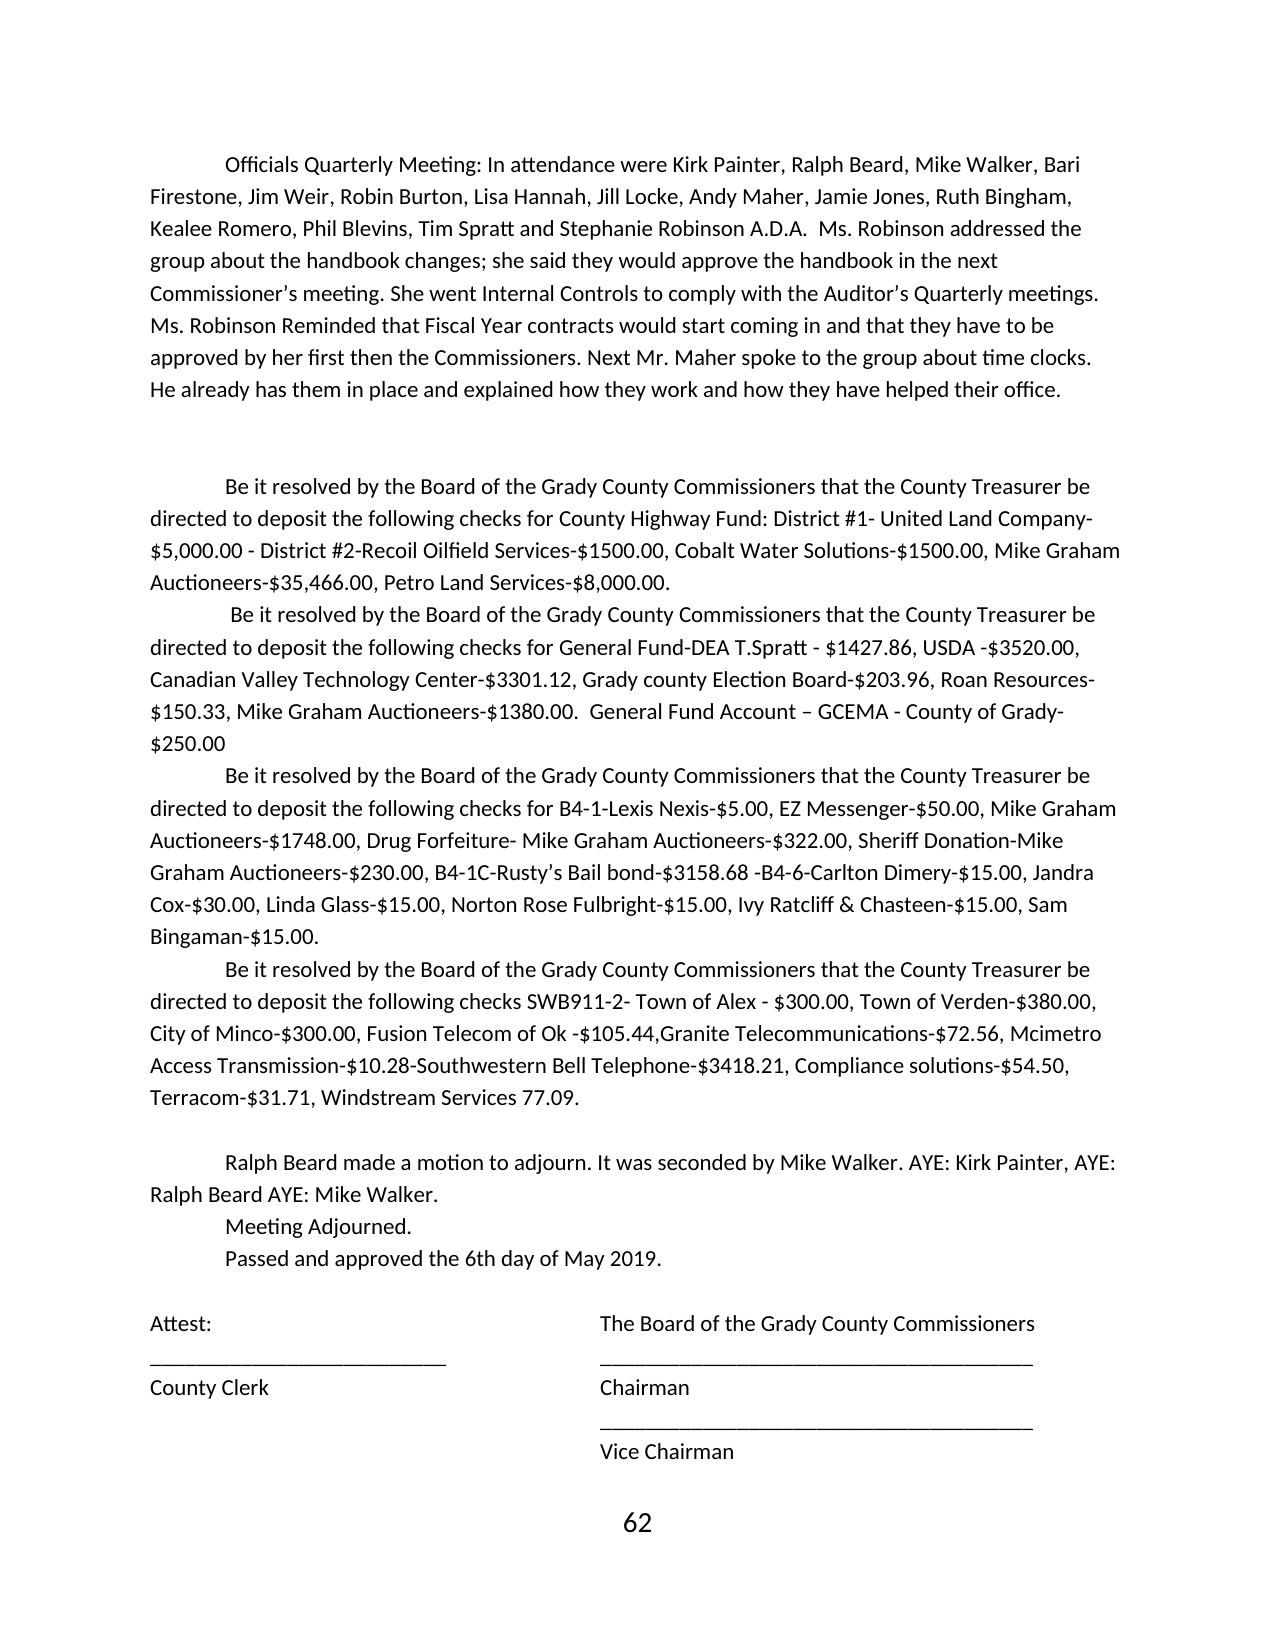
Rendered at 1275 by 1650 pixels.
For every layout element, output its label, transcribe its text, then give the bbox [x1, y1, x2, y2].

text ______________________________________ [150, 1405, 1125, 1433]
text Vice Chairman [150, 1437, 1125, 1466]
text County Clerk Chairman [150, 1373, 1125, 1401]
text Ralph Beard made a motion to adjourn. It was seconded by Mike Walker. AYE: Kirk Painter, AYE: Ralph Beard AYE: Mike Walker. [150, 1148, 1125, 1208]
text Passed and approved the 6th day of May 2019. [150, 1244, 1125, 1272]
text Be it resolved by the Board of the Grady County Commissioners that the County Treasurer be directed to deposit the following checks for B4-1-Lexis Nexis-$5.00, EZ Messenger-$50.00, Mike Graham Auctioneers-$1748.00, Drug Forfeiture- Mike Graham Auctioneers-$322.00, Sheriff Donation-Mike Graham Auctioneers-$230.00, B4-1C-Rusty’s Bail bond-$3158.68 -B4-6-Carlton Dimery-$15.00, Jandra Cox-$30.00, Linda Glass-$15.00, Norton Rose Fulbright-$15.00, Ivy Ratcliff & Chasteen-$15.00, Sam Bingaman-$15.00. [150, 762, 1125, 951]
text Attest: The Board of the Grady County Commissioners [150, 1309, 1125, 1337]
text Officials Quarterly Meeting: In attendance were Kirk Painter, Ralph Beard, Mike Walker, Bari Firestone, Jim Weir, Robin Burton, Lisa Hannah, Jill Locke, Andy Maher, Jamie Jones, Ruth Bingham, Kealee Romero, Phil Blevins, Tim Spratt and Stephanie Robinson A.D.A. Ms. Robinson addressed the group about the handbook changes; she said they would approve the handbook in the next Commissioner’s meeting. She went Internal Controls to comply with the Auditor’s Quarterly meetings. Ms. Robinson Reminded that Fiscal Year contracts would start coming in and that they have to be approved by her first then the Commissioners. Next Mr. Maher spoke to the group about time clocks. He already has them in place and explained how they work and how they have helped their office. [150, 150, 1125, 403]
text Be it resolved by the Board of the Grady County Commissioners that the County Treasurer be directed to deposit the following checks for County Highway Fund: District #1- United Land Company-$5,000.00 - District #2-Recoil Oilfield Services-$1500.00, Cobalt Water Solutions-$1500.00, Mike Graham Auctioneers-$35,466.00, Petro Land Services-$8,000.00. [150, 472, 1125, 596]
text __________________________ ______________________________________ [150, 1341, 1125, 1369]
text Be it resolved by the Board of the Grady County Commissioners that the County Treasurer be directed to deposit the following checks for General Fund-DEA T.Spratt - $1427.86, USDA -$3520.00, Canadian Valley Technology Center-$3301.12, Grady county Election Board-$203.96, Roan Resources-$150.33, Mike Graham Auctioneers-$1380.00. General Fund Account – GCEMA - County of Grady-$250.00 [150, 601, 1125, 757]
text Be it resolved by the Board of the Grady County Commissioners that the County Treasurer be directed to deposit the following checks SWB911-2- Town of Alex - $300.00, Town of Verden-$380.00, City of Minco-$300.00, Fusion Telecom of Ok -$105.44,Granite Telecommunications-$72.56, Mcimetro Access Transmission-$10.28-Southwestern Bell Telephone-$3418.21, Compliance solutions-$54.50, Terracom-$31.71, Windstream Services 77.09. [150, 955, 1125, 1111]
text Meeting Adjourned. [150, 1212, 1125, 1240]
